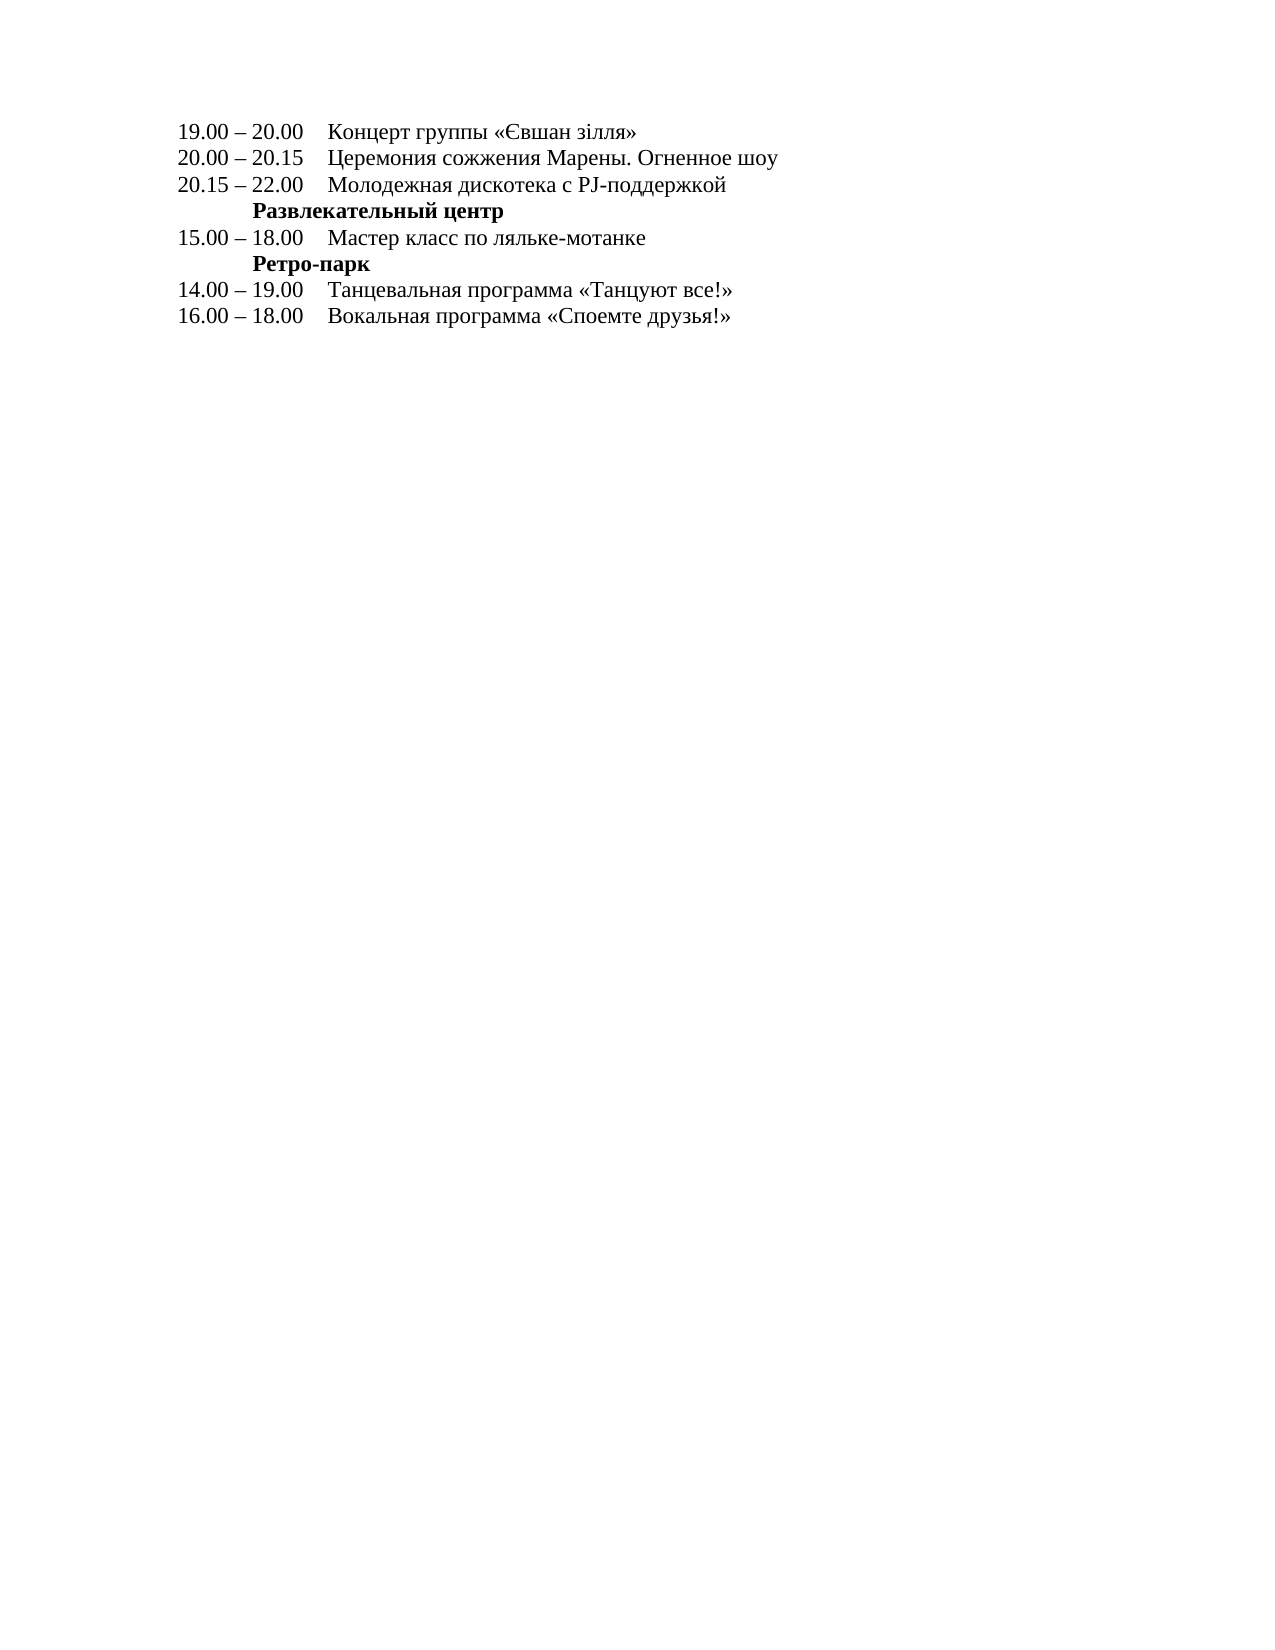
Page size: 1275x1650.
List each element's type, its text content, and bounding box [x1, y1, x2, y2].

text 20.15 – 22.00 Молодежная дискотека с PJ-поддержкой [177, 171, 1186, 197]
text 16.00 – 18.00 Вокальная программа «Споемте друзья!» [177, 303, 1186, 329]
text 19.00 – 20.00 Концерт группы «Євшан зілля» [177, 118, 1186, 144]
text 14.00 – 19.00 Танцевальная программа «Танцуют все!» [177, 276, 1186, 303]
text Ретро-парк [177, 250, 1186, 276]
text Развлекательный центр [177, 197, 1186, 223]
text 20.00 – 20.15 Церемония сожжения Марены. Огненное шоу [177, 144, 1186, 171]
text 15.00 – 18.00 Мастер класс по ляльке-мотанке [177, 223, 1186, 250]
